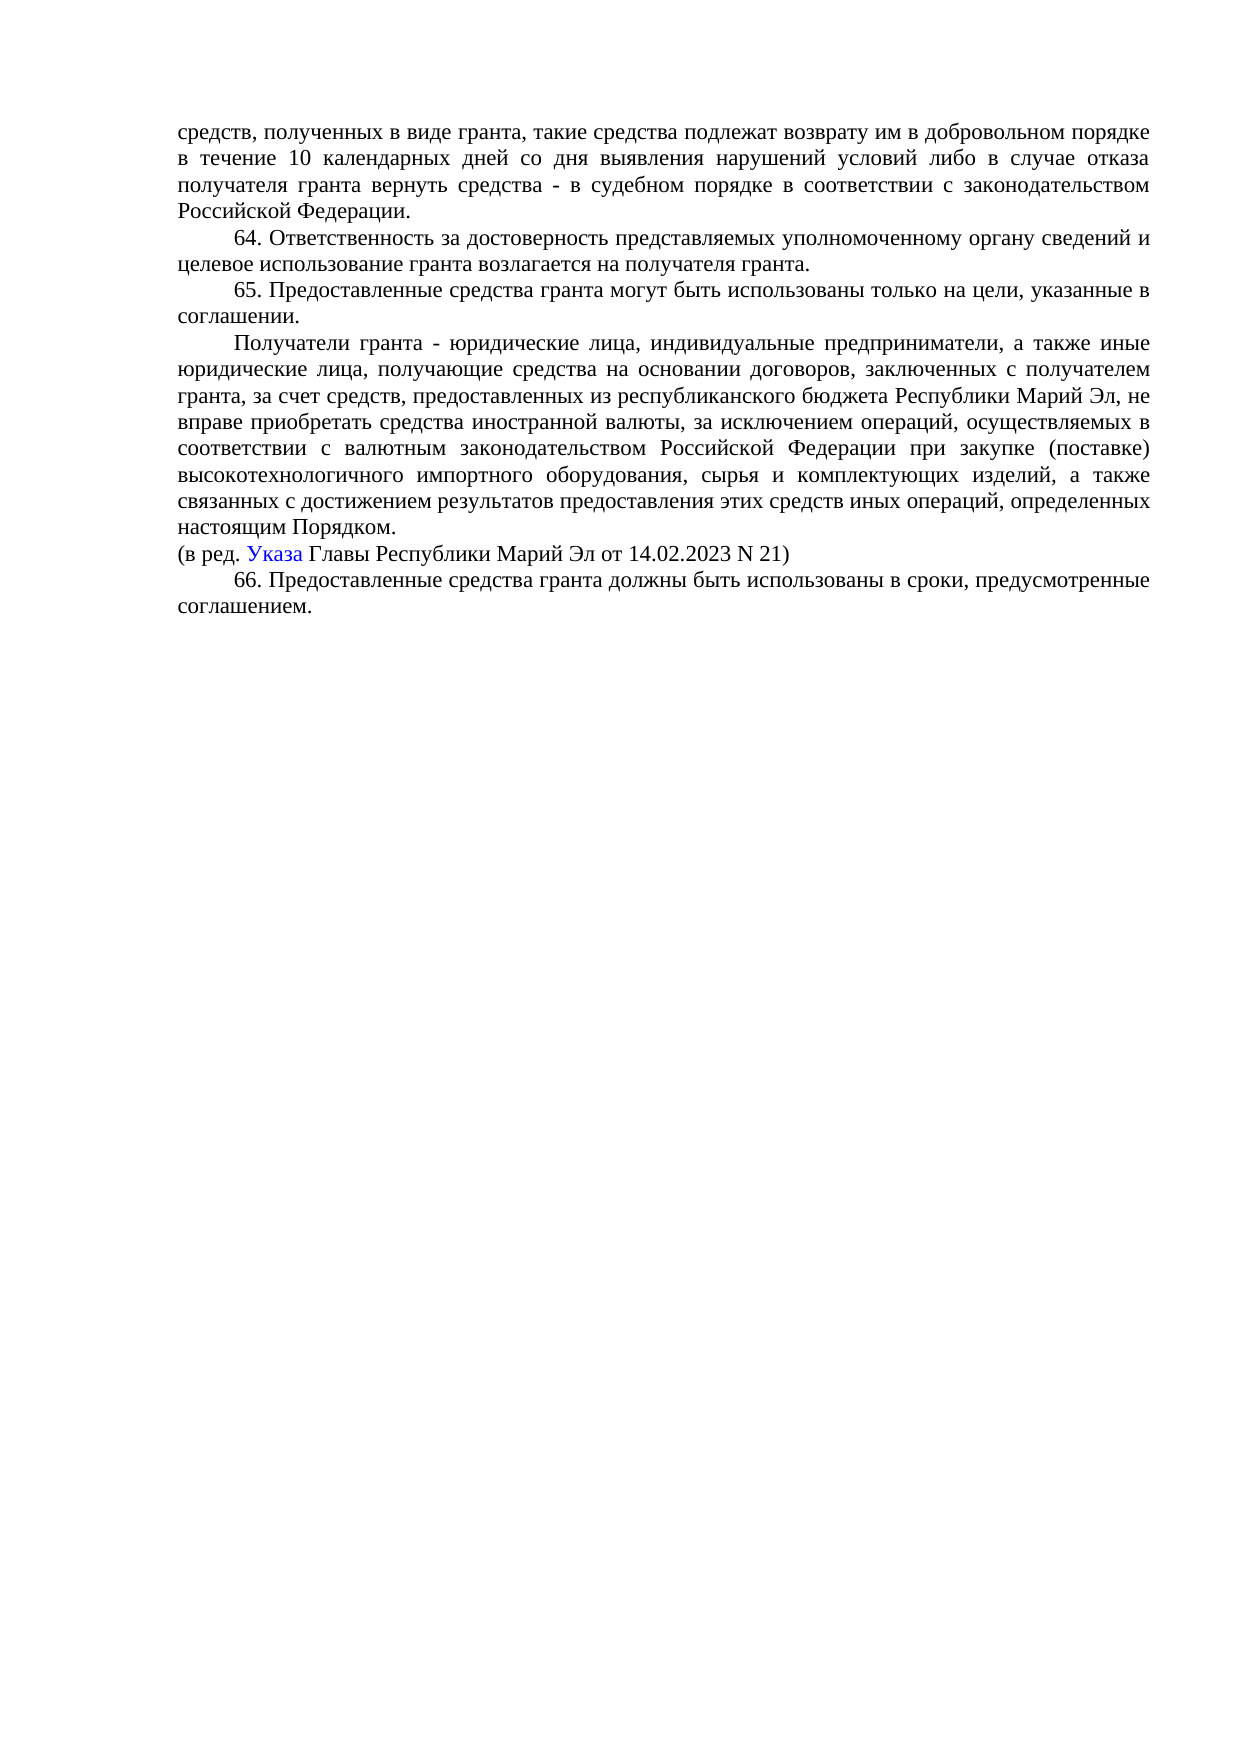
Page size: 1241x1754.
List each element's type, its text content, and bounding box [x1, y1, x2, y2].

text 66. Предоставленные средства гранта должны быть использованы в сроки, предусмотренные соглашением. [177, 566, 1152, 619]
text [177, 118, 1152, 223]
text Получатели гранта - юридические лица, индивидуальные предприниматели, а также иные юридические лица, получающие средства на основании договоров, заключенных с получателем гранта, за счет средств, предоставленных из республиканского бюджета Республики Марий Эл, не вправе приобретать средства иностранной валюты, за исключением операций, осуществляемых в соответствии с валютным законодательством Российской Федерации при закупке (поставке) высокотехнологичного импортного оборудования, сырья и комплектующих изделий, а также связанных с достижением результатов предоставления этих средств иных операций, определенных настоящим Порядком. [177, 329, 1152, 540]
text 65. Предоставленные средства гранта могут быть использованы только на цели, указанные в соглашении. [177, 276, 1152, 329]
text 64. Ответственность за достоверность представляемых уполномоченному органу сведений и целевое использование гранта возлагается на получателя гранта. [177, 223, 1152, 276]
text (в ред. Указа Главы Республики Марий Эл от 14.02.2023 N 21) [177, 540, 1152, 566]
